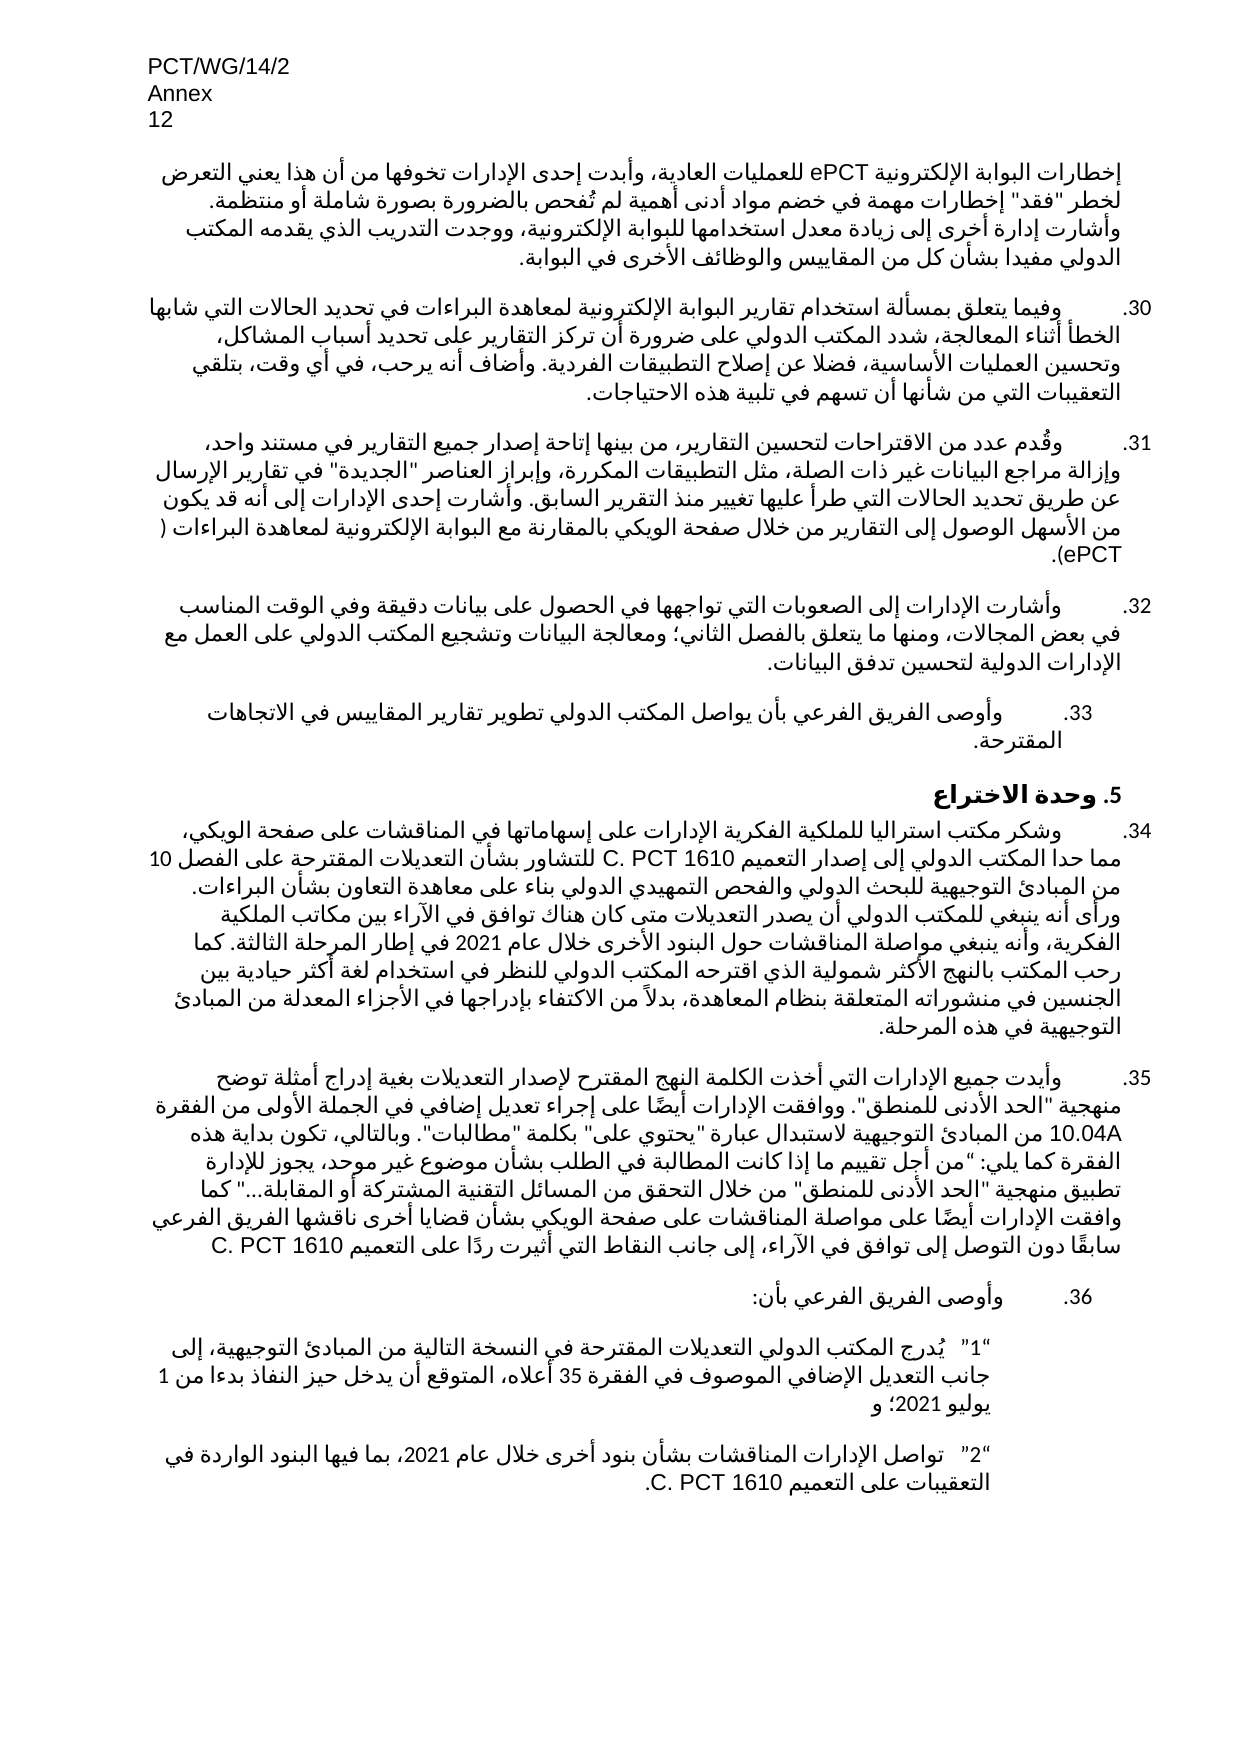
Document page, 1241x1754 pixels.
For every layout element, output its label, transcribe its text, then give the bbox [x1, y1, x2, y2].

text وشكر مكتب استراليا للملكية الفكرية الإدارات على إسهاماتها في المناقشات على صفحة الويكي، مما حدا المكتب الدولي إلى إصدار التعميم C. PCT 1610 للتشاور بشأن التعديلات المقترحة على الفصل 10 من المبادئ التوجيهية للبحث الدولي والفحص التمهيدي الدولي بناء على معاهدة التعاون بشأن البراءات. ورأى أنه ينبغي للمكتب الدولي أن يصدر التعديلات متى كان هناك توافق في الآراء بين مكاتب الملكية الفكرية، وأنه ينبغي مواصلة المناقشات حول البنود الأخرى خلال عام 2021 في إطار المرحلة الثالثة. كما رحب المكتب بالنهج الأكثر شمولية الذي اقترحه المكتب الدولي للنظر في استخدام لغة أكثر حيادية بين الجنسين في منشوراته المتعلقة بنظام المعاهدة، بدلاً من الاكتفاء بإدراجها في الأجزاء المعدلة من المبادئ التوجيهية في هذه المرحلة. [148, 816, 1122, 1041]
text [148, 158, 1122, 271]
text وقُدم عدد من الاقتراحات لتحسين التقارير، من بينها إتاحة إصدار جميع التقارير في مستند واحد، وإزالة مراجع البيانات غير ذات الصلة، مثل التطبيقات المكررة، وإبراز العناصر "الجديدة" في تقارير الإرسال عن طريق تحديد الحالات التي طرأ عليها تغيير منذ التقرير السابق. وأشارت إحدى الإدارات إلى أنه قد يكون من الأسهل الوصول إلى التقارير من خلال صفحة الويكي بالمقارنة مع البوابة الإلكترونية لمعاهدة البراءات (ePCT). [148, 428, 1122, 569]
text وأشارت الإدارات إلى الصعوبات التي تواجهها في الحصول على بيانات دقيقة وفي الوقت المناسب في بعض المجالات، ومنها ما يتعلق بالفصل الثاني؛ ومعالجة البيانات وتشجيع المكتب الدولي على العمل مع الإدارات الدولية لتحسين تدفق البيانات. [148, 592, 1122, 676]
subtitle 5. وحدة الاختراع [148, 779, 1122, 810]
list “2” تواصل الإدارات المناقشات بشأن بنود أخرى خلال عام 2021، بما فيها البنود الواردة في التعقيبات على التعميم C. PCT 1610. [148, 1440, 991, 1496]
text وفيما يتعلق بمسألة استخدام تقارير البوابة الإلكترونية لمعاهدة البراءات في تحديد الحالات التي شابها الخطأ أثناء المعالجة، شدد المكتب الدولي على ضرورة أن تركز التقارير على تحديد أسباب المشاكل، وتحسين العمليات الأساسية، فضلا عن إصلاح التطبيقات الفردية. وأضاف أنه يرحب، في أي وقت، بتلقي التعقيبات التي من شأنها أن تسهم في تلبية هذه الاحتياجات. [148, 293, 1122, 406]
text وأيدت جميع الإدارات التي أخذت الكلمة النهج المقترح لإصدار التعديلات بغية إدراج أمثلة توضح منهجية "الحد الأدنى للمنطق". ووافقت الإدارات أيضًا على إجراء تعديل إضافي في الجملة الأولى من الفقرة 10.04A من المبادئ التوجيهية لاستبدال عبارة "يحتوي على" بكلمة "مطالبات". وبالتالي، تكون بداية هذه الفقرة كما يلي: “من أجل تقييم ما إذا كانت المطالبة في الطلب بشأن موضوع غير موحد، يجوز للإدارة تطبيق منهجية "الحد الأدنى للمنطق" من خلال التحقق من المسائل التقنية المشتركة أو المقابلة..." كما وافقت الإدارات أيضًا على مواصلة المناقشات على صفحة الويكي بشأن قضايا أخرى ناقشها الفريق الفرعي سابقًا دون التوصل إلى توافق في الآراء، إلى جانب النقاط التي أثيرت ردًا على التعميم C. PCT 1610 [148, 1063, 1122, 1259]
list “1” يُدرج المكتب الدولي التعديلات المقترحة في النسخة التالية من المبادئ التوجيهية، إلى جانب التعديل الإضافي الموصوف في الفقرة ‏35 أعلاه، المتوقع أن يدخل حيز النفاذ بدءا من 1 يوليو 2021؛ و [148, 1333, 991, 1417]
text وأوصى الفريق الفرعي بأن يواصل المكتب الدولي تطوير تقارير المقاييس في الاتجاهات المقترحة. [148, 698, 1063, 754]
text وأوصى الفريق الفرعي بأن: [148, 1282, 1063, 1311]
